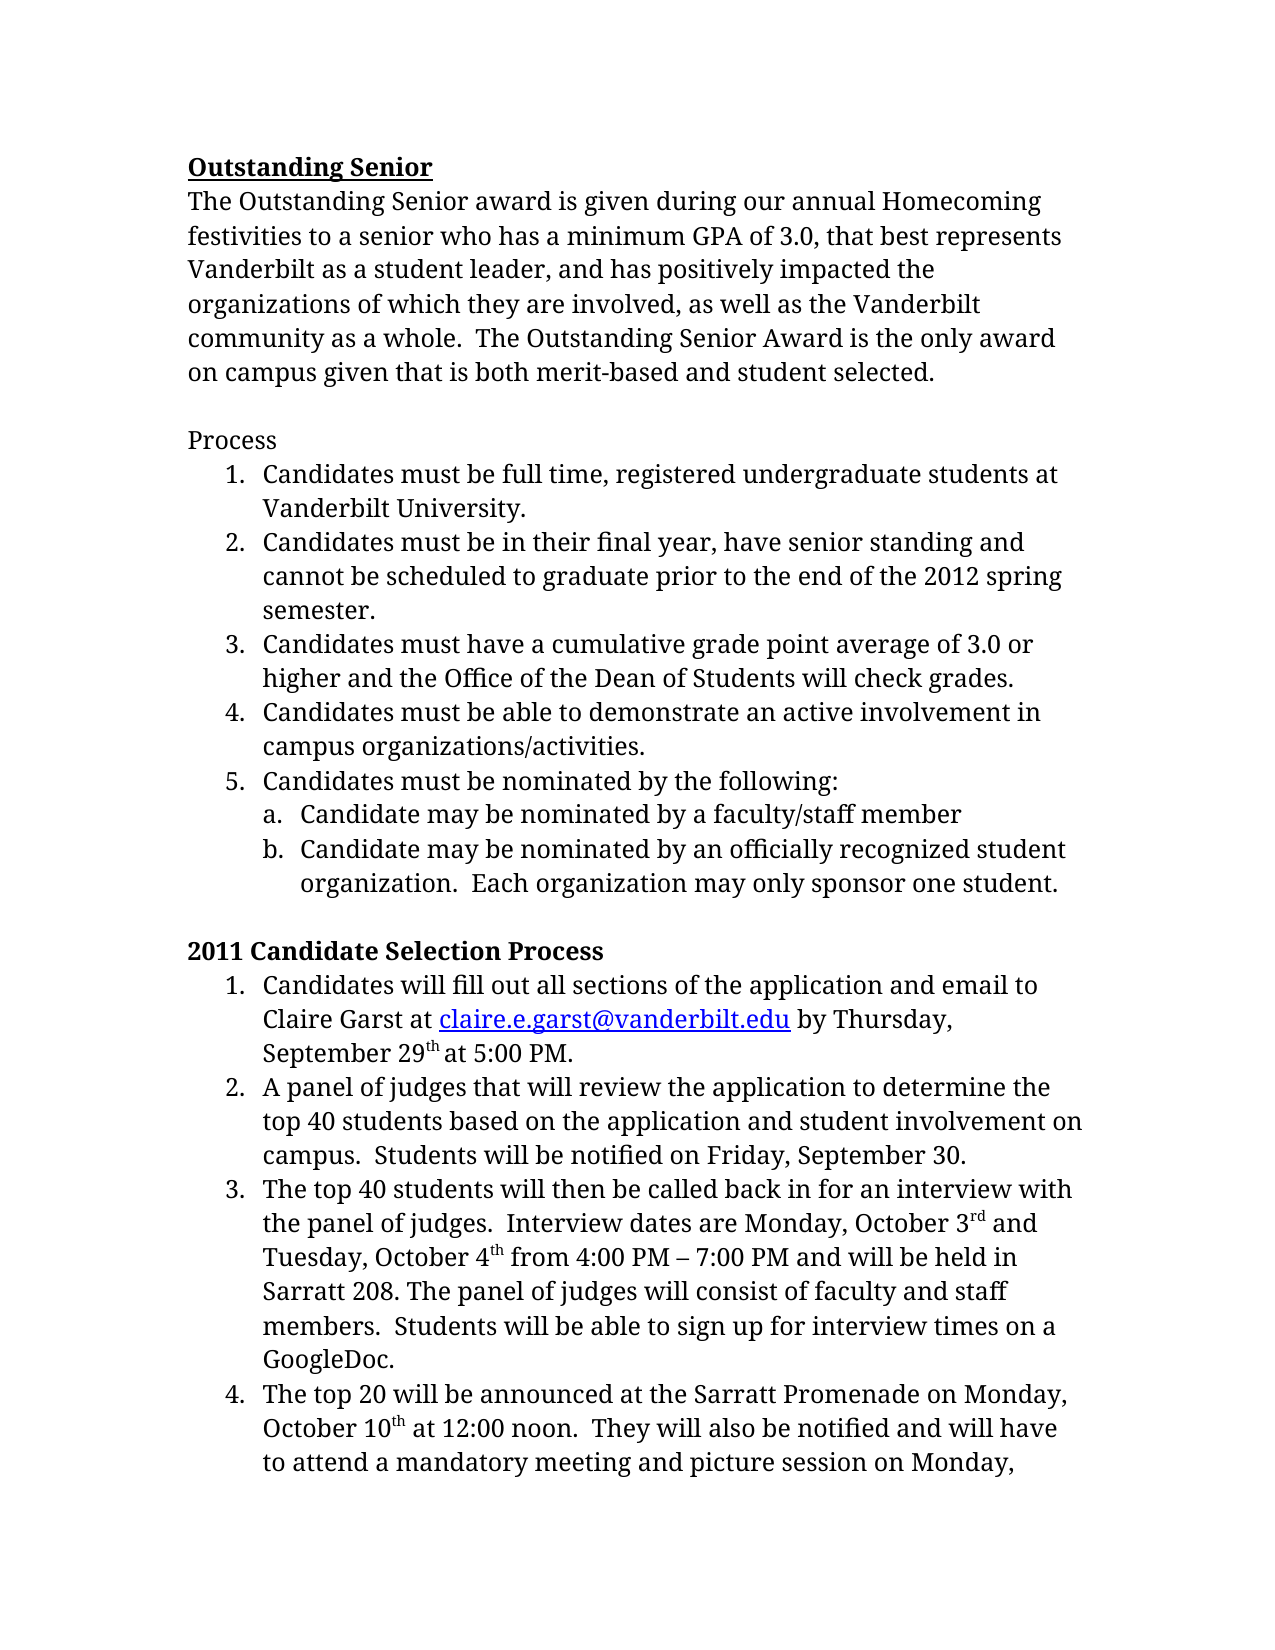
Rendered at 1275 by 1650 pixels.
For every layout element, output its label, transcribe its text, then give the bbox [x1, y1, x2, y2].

text Process [187, 422, 1087, 457]
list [225, 1376, 1087, 1478]
list The top 40 students will then be called back in for an interview with the panel of judges. Interview dates are Monday, October 3rd and Tuesday, October 4th from 4:00 PM – 7:00 PM and will be held in Sarratt 208. The panel of judges will consist of faculty and staff members. Students will be able to sign up for interview times on a GoogleDoc. [225, 1172, 1087, 1376]
list Candidates will fill out all sections of the application and email to Claire Garst at claire.e.garst@vanderbilt.edu by Thursday, September 29th at 5:00 PM. [225, 967, 1087, 1070]
list Candidates must be full time, registered undergraduate students at Vanderbilt University. [225, 457, 1087, 525]
list Candidate may be nominated by an officially recognized student organization. Each organization may only sponsor one student. [262, 831, 1087, 899]
list Candidates must have a cumulative grade point average of 3.0 or higher and the Office of the Dean of Students will check grades. [225, 627, 1087, 695]
text Outstanding Senior [187, 150, 1087, 184]
list Candidates must be in their final year, have senior standing and cannot be scheduled to graduate prior to the end of the 2012 spring semester. [225, 525, 1087, 627]
text 2011 Candidate Selection Process [187, 933, 1087, 967]
list Candidate may be nominated by a faculty/staff member [262, 797, 1087, 831]
list A panel of judges that will review the application to determine the top 40 students based on the application and student involvement on campus. Students will be notified on Friday, September 30. [225, 1070, 1087, 1172]
text The Outstanding Senior award is given during our annual Homecoming festivities to a senior who has a minimum GPA of 3.0, that best represents Vanderbilt as a student leader, and has positively impacted the organizations of which they are involved, as well as the Vanderbilt community as a whole. The Outstanding Senior Award is the only award on campus given that is both merit-based and student selected. [187, 184, 1087, 388]
list Candidates must be nominated by the following: [225, 763, 1087, 797]
list Candidates must be able to demonstrate an active involvement in campus organizations/activities. [225, 695, 1087, 763]
